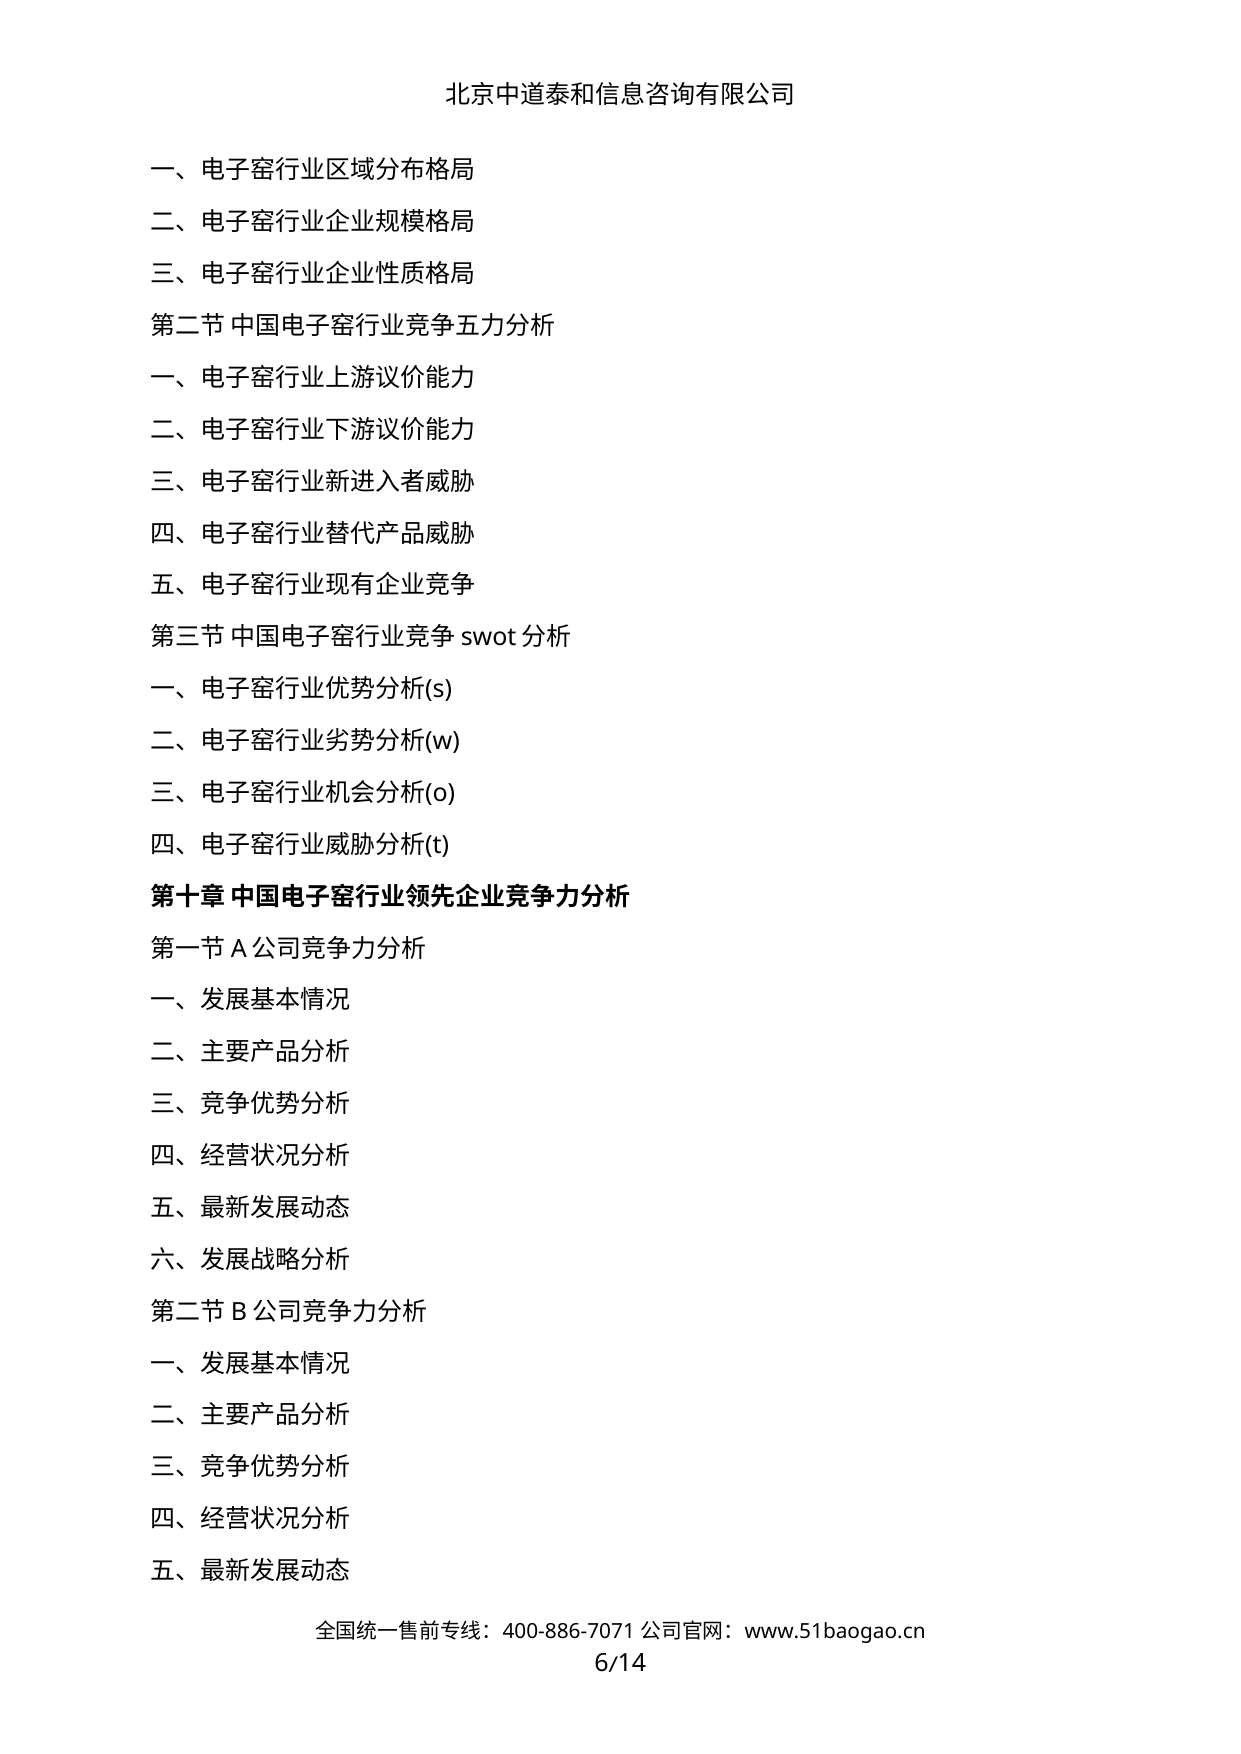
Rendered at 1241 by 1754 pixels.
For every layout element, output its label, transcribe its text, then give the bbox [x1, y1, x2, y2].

text 二、电子窑行业劣势分析(w) [150, 721, 1090, 757]
text 第十章 中国电子窑行业领先企业竞争力分析 [150, 876, 1090, 912]
text 一、发展基本情况 [150, 980, 1090, 1016]
text 二、电子窑行业企业规模格局 [150, 202, 1090, 238]
text 一、电子窑行业优势分析(s) [150, 669, 1090, 705]
text 五、最新发展动态 [150, 1551, 1090, 1587]
text 一、电子窑行业区域分布格局 [150, 150, 1090, 186]
text 五、最新发展动态 [150, 1187, 1090, 1224]
text 二、主要产品分析 [150, 1032, 1090, 1068]
text 一、电子窑行业上游议价能力 [150, 357, 1090, 394]
text 第二节 B公司竞争力分析 [150, 1291, 1090, 1327]
text 四、电子窑行业替代产品威胁 [150, 513, 1090, 549]
text 三、电子窑行业新进入者威胁 [150, 461, 1090, 497]
text 六、发展战略分析 [150, 1239, 1090, 1276]
text 第一节 A公司竞争力分析 [150, 928, 1090, 964]
text 四、电子窑行业威胁分析(t) [150, 824, 1090, 861]
text 四、经营状况分析 [150, 1136, 1090, 1172]
text 二、主要产品分析 [150, 1395, 1090, 1431]
text 二、电子窑行业下游议价能力 [150, 409, 1090, 446]
text 第三节 中国电子窑行业竞争swot分析 [150, 617, 1090, 653]
text 一、发展基本情况 [150, 1343, 1090, 1379]
text 三、竞争优势分析 [150, 1084, 1090, 1120]
text 三、电子窑行业机会分析(o) [150, 772, 1090, 809]
text 五、电子窑行业现有企业竞争 [150, 565, 1090, 601]
text 三、电子窑行业企业性质格局 [150, 254, 1090, 290]
text 四、经营状况分析 [150, 1499, 1090, 1535]
text 三、竞争优势分析 [150, 1447, 1090, 1483]
text 第二节 中国电子窑行业竞争五力分析 [150, 306, 1090, 342]
